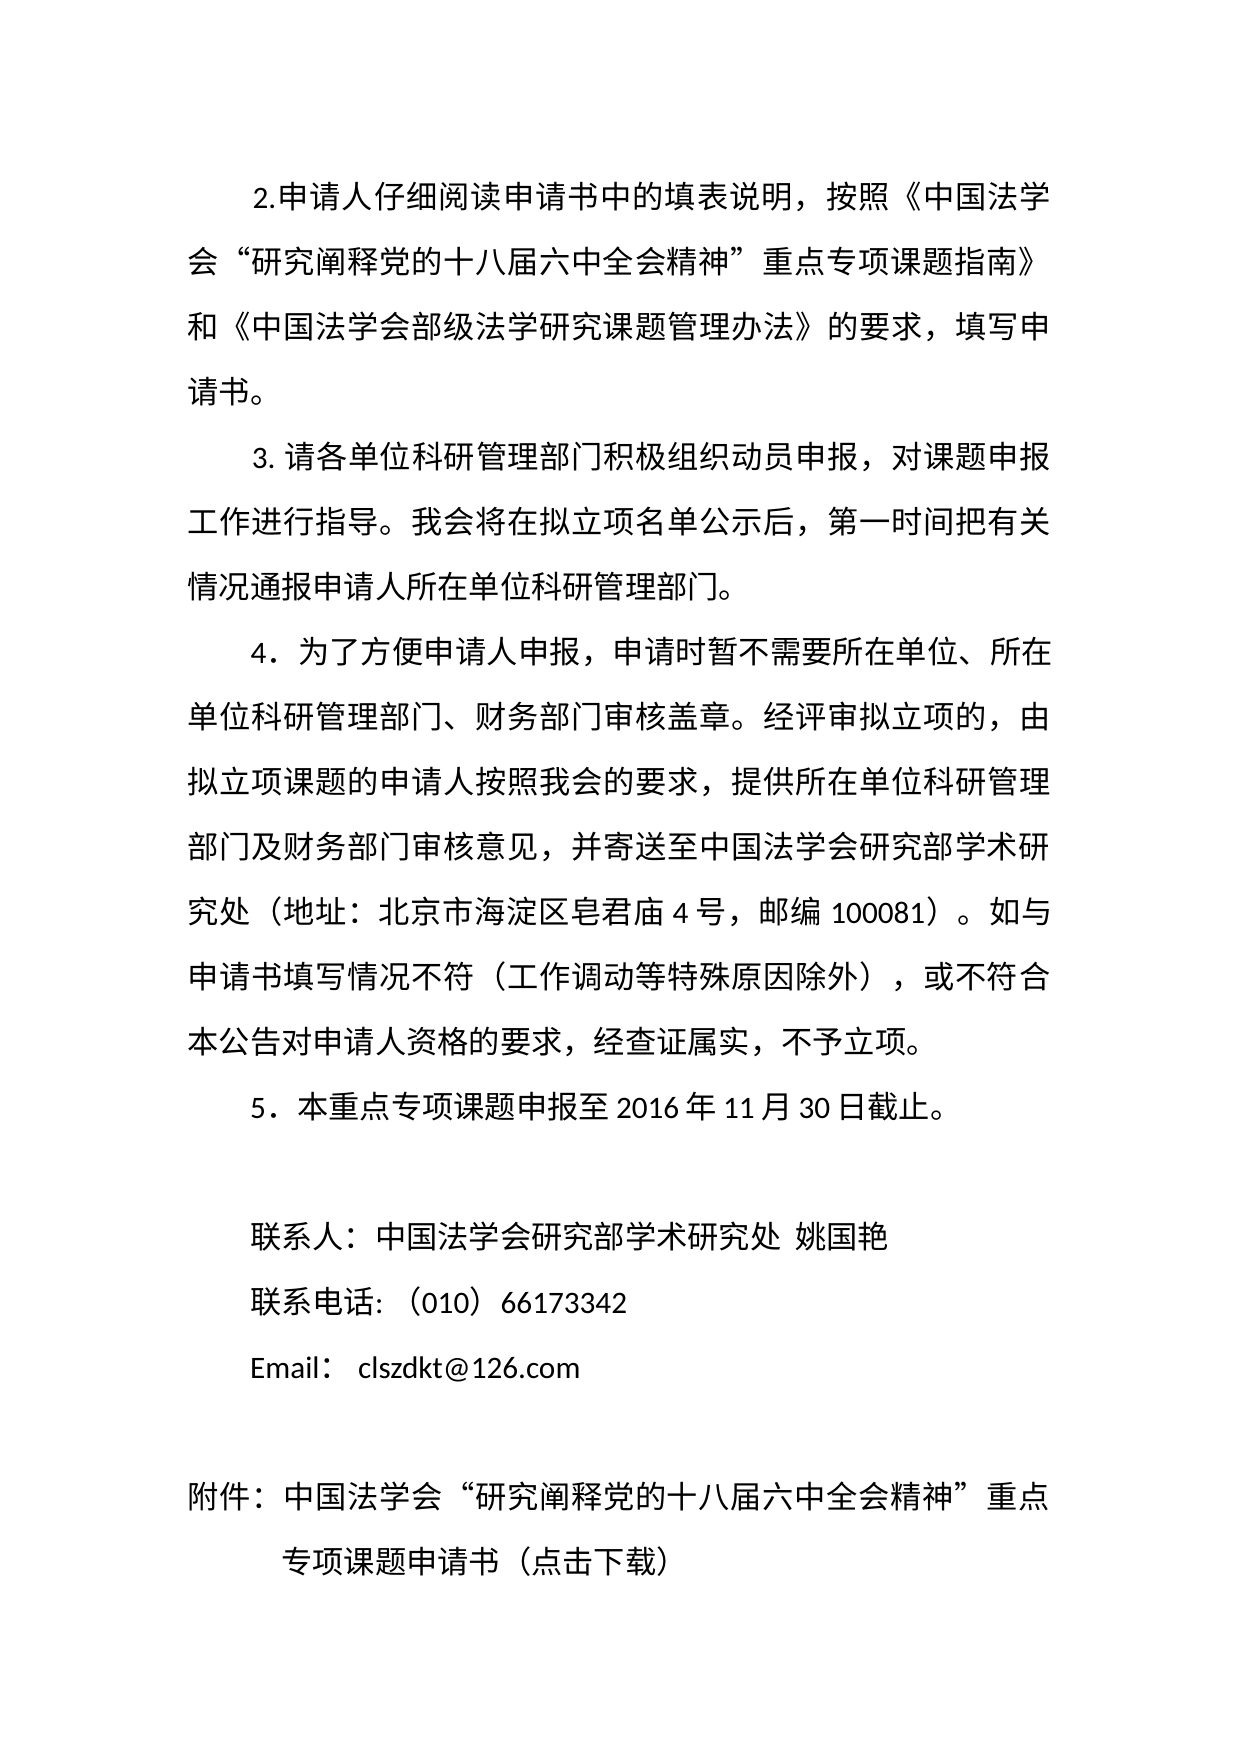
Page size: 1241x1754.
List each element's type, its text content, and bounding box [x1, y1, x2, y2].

text Email： clszdkt@126.com [187, 1332, 1053, 1397]
text 联系人：中国法学会研究部学术研究处 姚国艳 [187, 1202, 1053, 1267]
text 2.申请人仔细阅读申请书中的填表说明，按照《中国法学会“研究阐释党的十八届六中全会精神”重点专项课题指南》和《中国法学会部级法学研究课题管理办法》的要求，填写申请书。 [187, 162, 1053, 422]
text 3. 请各单位科研管理部门积极组织动员申报，对课题申报工作进行指导。我会将在拟立项名单公示后，第一时间把有关情况通报申请人所在单位科研管理部门。 [187, 422, 1053, 617]
text 4．为了方便申请人申报，申请时暂不需要所在单位、所在单位科研管理部门、财务部门审核盖章。经评审拟立项的，由拟立项课题的申请人按照我会的要求，提供所在单位科研管理部门及财务部门审核意见，并寄送至中国法学会研究部学术研究处（地址：北京市海淀区皂君庙4号，邮编 100081）。如与申请书填写情况不符（工作调动等特殊原因除外），或不符合本公告对申请人资格的要求，经查证属实，不予立项。 [187, 617, 1053, 1072]
text 联系电话: （010）66173342 [187, 1267, 1053, 1332]
text 5．本重点专项课题申报至2016年11月30日截止。 [187, 1072, 1053, 1137]
text 附件：中国法学会“研究阐释党的十八届六中全会精神”重点专项课题申请书（点击下载） [187, 1462, 1053, 1592]
